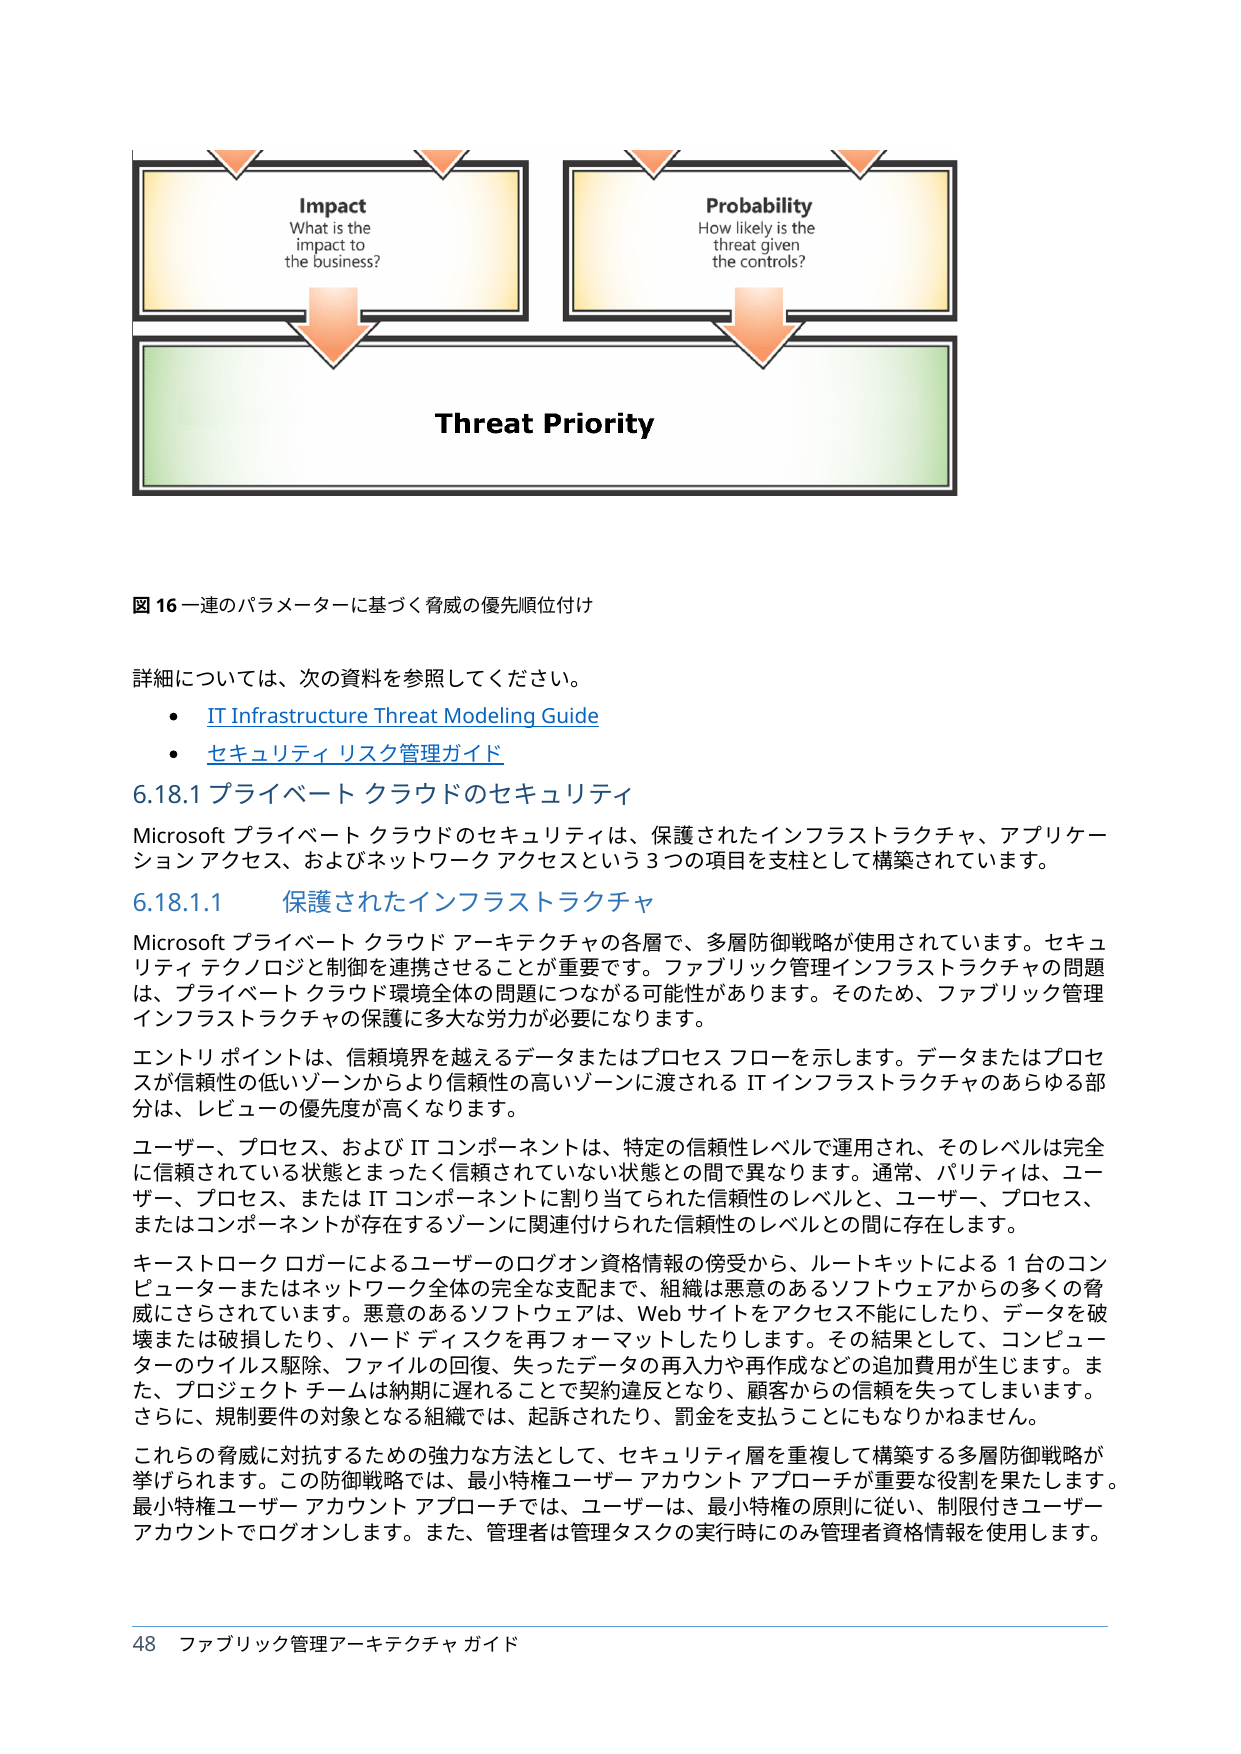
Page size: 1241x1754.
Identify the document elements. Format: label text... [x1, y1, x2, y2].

text Microsoft プライベート クラウド アーキテクチャの各層で、多層防御戦略が使用されています。セキュリティ テクノロジと制御を連携させることが重要です。ファブリック管理インフラストラクチャの問題は、プライベート クラウド環境全体の問題につながる可能性があります。そのため、ファブリック管理インフラストラクチャの保護に多大な労力が必要になります。 [132, 930, 1108, 1033]
list IT Infrastructure Threat Modeling Guide [170, 704, 1108, 729]
subtitle プライベート クラウドのセキュリティ [132, 779, 1108, 810]
text エントリ ポイントは、信頼境界を越えるデータまたはプロセス フローを示します。データまたはプロセスが信頼性の低いゾーンからより信頼性の高いゾーンに渡される IT インフラストラクチャのあらゆる部分は、レビューの優先度が高くなります。 [132, 1045, 1108, 1122]
text 図 16 一連のパラメーターに基づく脅威の優先順位付け [132, 594, 1108, 617]
subtitle 保護されたインフラストラクチャ [132, 887, 1108, 917]
picture [132, 150, 958, 496]
text キーストローク ロガーによるユーザーのログオン資格情報の傍受から、ルートキットによる 1 台のコンピューターまたはネットワーク全体の完全な支配まで、組織は悪意のあるソフトウェアからの多くの脅威にさらされています。悪意のあるソフトウェアは、Web サイトをアクセス不能にしたり、データを破壊または破損したり、ハード ディスクを再フォーマットしたりします。その結果として、コンピューターのウイルス駆除、ファイルの回復、失ったデータの再入力や再作成などの追加費用が生じます。また、プロジェクト チームは納期に遅れることで契約違反となり、顧客からの信頼を失ってしまいます。さらに、規制要件の対象となる組織では、起訴されたり、罰金を支払うことにもなりかねません。 [132, 1251, 1108, 1431]
text Microsoft プライベート クラウドのセキュリティは、保護されたインフラストラクチャ、アプリケーション アクセス、およびネットワーク アクセスという 3 つの項目を支柱として構築されています。 [132, 823, 1108, 874]
text これらの脅威に対抗するための強力な方法として、セキュリティ層を重複して構築する多層防御戦略が挙げられます。この防御戦略では、最小特権ユーザー アカウント アプローチが重要な役割を果たします。最小特権ユーザー アカウント アプローチでは、ユーザーは、最小特権の原則に従い、制限付きユーザー アカウントでログオンします。また、管理者は管理タスクの実行時にのみ管理者資格情報を使用します。 [132, 1443, 1108, 1546]
list セキュリティ リスク管理ガイド [170, 741, 1108, 767]
text ユーザー、プロセス、および IT コンポーネントは、特定の信頼性レベルで運用され、そのレベルは完全に信頼されている状態とまったく信頼されていない状態との間で異なります。通常、パリティは、ユーザー、プロセス、または IT コンポーネントに割り当てられた信頼性のレベルと、ユーザー、プロセス、またはコンポーネントが存在するゾーンに関連付けられた信頼性のレベルとの間に存在します。 [132, 1135, 1108, 1238]
text 詳細については、次の資料を参照してください。 [132, 666, 1108, 692]
